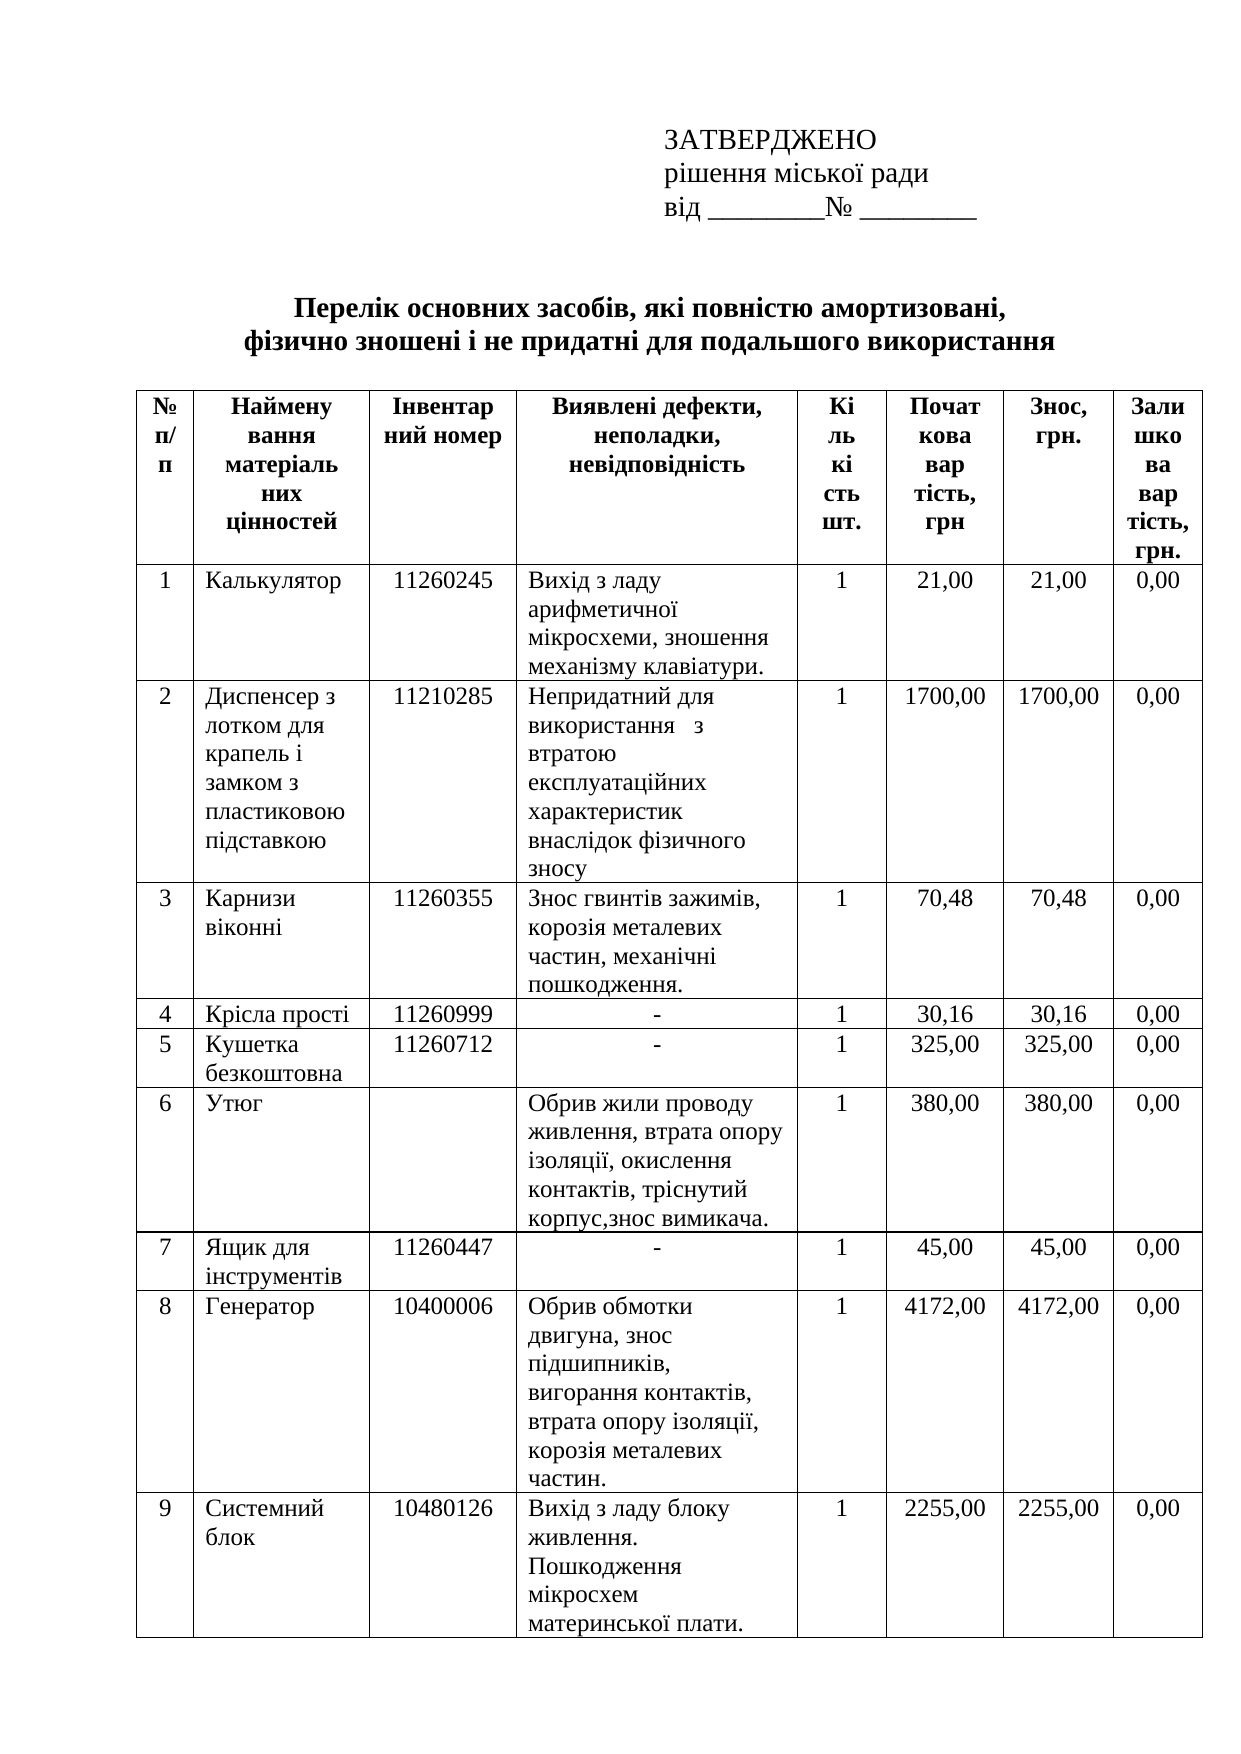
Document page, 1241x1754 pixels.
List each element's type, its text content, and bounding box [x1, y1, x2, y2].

table_cell 1 [798, 883, 886, 998]
table_cell 30,16 [887, 999, 1003, 1028]
table_cell 1 [798, 999, 886, 1028]
table_cell 11210285 [370, 681, 516, 882]
table_header Інвентар ний номер [370, 391, 516, 564]
table_cell 0,00 [1114, 883, 1202, 998]
table_cell 0,00 [1114, 1493, 1202, 1637]
table_cell 4 [137, 999, 193, 1028]
table_cell Диспенсер з лотком для крапель і замком з пластиковою підставкою [194, 681, 369, 882]
table_cell - [517, 1233, 797, 1290]
table_cell 11260245 [370, 565, 516, 680]
table_header Наймену вання матеріаль них цінностей [194, 391, 369, 564]
table_cell 0,00 [1114, 1233, 1202, 1290]
table_cell 21,00 [887, 565, 1003, 680]
table_cell - [517, 999, 797, 1028]
table_cell 1 [798, 1233, 886, 1290]
table_cell 30,16 [1004, 999, 1113, 1028]
table_cell 0,00 [1114, 1029, 1202, 1087]
table_cell 1700,00 [887, 681, 1003, 882]
table_cell Обрив обмотки двигуна, знос підшипників, вигорання контактів, втрата опору ізоляції, корозія металевих частин. [517, 1291, 797, 1492]
table_cell Ящик для інструментів [194, 1233, 369, 1290]
table_cell 0,00 [1114, 1088, 1202, 1231]
table_cell 1 [798, 1029, 886, 1087]
table_header Залишко ва вар тість, грн. [1114, 391, 1202, 564]
text фізично зношені і не придатні для подальшого використання [148, 323, 1152, 357]
table_cell 1 [798, 681, 886, 882]
table_header Знос, грн. [1004, 391, 1113, 564]
table_cell 2255,00 [887, 1493, 1003, 1637]
table_cell 1 [798, 1088, 886, 1231]
table_cell 0,00 [1114, 681, 1202, 882]
text від ________№ ________ [590, 189, 1152, 223]
table_cell 325,00 [887, 1029, 1003, 1087]
table_cell 1 [798, 1291, 886, 1492]
table_cell Вихід з ладу арифметичної мікросхеми, зношення механізму клавіатури. [517, 565, 797, 680]
table_cell 45,00 [1004, 1233, 1113, 1290]
table_cell 10480126 [370, 1493, 516, 1637]
table_cell Непридатний для використання з втратою експлуатаційних характеристик внаслідок фізичного зносу [517, 681, 797, 882]
table_cell 1700,00 [1004, 681, 1113, 882]
table_cell 0,00 [1114, 565, 1202, 680]
table_cell 0,00 [1114, 999, 1202, 1028]
table_cell 11260355 [370, 883, 516, 998]
table_cell 21,00 [1004, 565, 1113, 680]
text ЗАТВЕРДЖЕНО [590, 122, 1152, 156]
table_cell 0,00 [1114, 1291, 1202, 1492]
table_cell Калькулятор [194, 565, 369, 680]
table_cell Крісла прості [194, 999, 369, 1028]
table_cell 2 [137, 681, 193, 882]
table_cell 11260447 [370, 1233, 516, 1290]
table_cell 1 [798, 565, 886, 680]
table_cell 11260999 [370, 999, 516, 1028]
table_cell 6 [137, 1088, 193, 1231]
table_cell [370, 1088, 516, 1231]
text Перелік основних засобів, які повністю амортизовані, [148, 290, 1152, 323]
table_cell Кушетка безкоштовна [194, 1029, 369, 1087]
table_cell 1 [137, 565, 193, 680]
table_cell 45,00 [887, 1233, 1003, 1290]
table_header Кі ль кі сть шт. [798, 391, 886, 564]
text рішення міської ради [664, 156, 1152, 189]
table_cell Вихід з ладу блоку живлення. Пошкодження мікросхем материнської плати. [517, 1493, 797, 1637]
table_cell 10400006 [370, 1291, 516, 1492]
table_cell Утюг [194, 1088, 369, 1231]
table_cell 8 [137, 1291, 193, 1492]
table_cell Генератор [194, 1291, 369, 1492]
table_cell Системний блок [194, 1493, 369, 1637]
table_cell 4172,00 [1004, 1291, 1113, 1492]
table_cell Карнизи віконні [194, 883, 369, 998]
table_cell 2255,00 [1004, 1493, 1113, 1637]
table_cell 7 [137, 1233, 193, 1290]
table_cell 380,00 [1004, 1088, 1113, 1231]
table_cell 70,48 [1004, 883, 1113, 998]
table_cell 70,48 [887, 883, 1003, 998]
table_cell 4172,00 [887, 1291, 1003, 1492]
table_header Виявлені дефекти, неполадки, невідповідність [517, 391, 797, 564]
table_cell 1 [798, 1493, 886, 1637]
table_cell 9 [137, 1493, 193, 1637]
table_cell 5 [137, 1029, 193, 1087]
table_header Почат кова вар тість, грн [887, 391, 1003, 564]
table_cell 11260712 [370, 1029, 516, 1087]
table_cell Обрив жили проводу живлення, втрата опору ізоляції, окислення контактів, тріснутий корпус,знос вимикача. [517, 1088, 797, 1231]
table_header № п/п [137, 391, 193, 564]
table_cell 380,00 [887, 1088, 1003, 1231]
table_cell 3 [137, 883, 193, 998]
table_cell Знос гвинтів зажимів, корозія металевих частин, механічні пошкодження. [517, 883, 797, 998]
table_cell 325,00 [1004, 1029, 1113, 1087]
table_cell - [517, 1029, 797, 1087]
